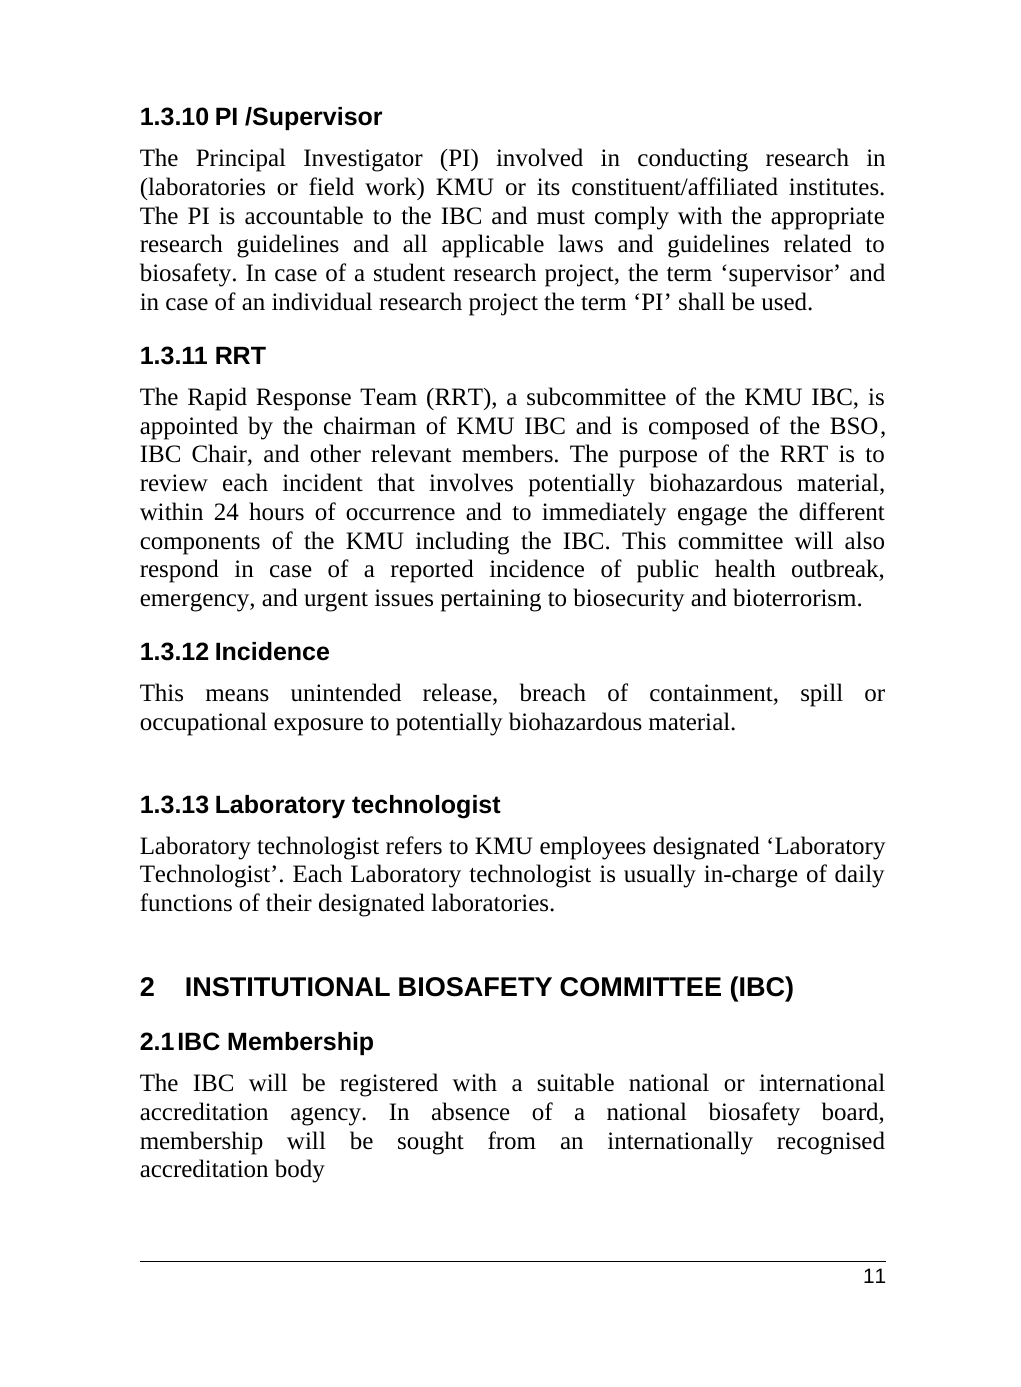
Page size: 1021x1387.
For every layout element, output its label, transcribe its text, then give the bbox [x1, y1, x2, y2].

subtitle Incidence [139, 637, 886, 666]
subtitle Laboratory technologist [139, 789, 886, 818]
subtitle PI /Supervisor [139, 102, 886, 131]
text The IBC will be registered with a suitable national or international accreditation agency. In absence of a national biosafety board, membership will be sought from an internationally recognised accreditation body [139, 1068, 886, 1183]
subtitle INSTITUTIONAL BIOSAFETY COMMITTEE (IBC) [139, 971, 886, 1002]
subtitle IBC Membership [139, 1027, 886, 1056]
subtitle RRT [139, 341, 886, 369]
text The Rapid Response Team (RRT), a subcommittee of the KMU IBC, is appointed by the chairman of KMU IBC and is composed of the BSO, IBC Chair, and other relevant members. The purpose of the RRT is to review each incident that involves potentially biohazardous material, within 24 hours of occurrence and to immediately engage the different components of the KMU including the IBC. This committee will also respond in case of a reported incidence of public health outbreak, emergency, and urgent issues pertaining to biosecurity and bioterrorism. [139, 382, 886, 612]
text This means unintended release, breach of containment, spill or occupational exposure to potentially biohazardous material. [139, 678, 886, 736]
text The Principal Investigator (PI) involved in conducting research in (laboratories or field work) KMU or its constituent/affiliated institutes. The PI is accountable to the IBC and must comply with the appropriate research guidelines and all applicable laws and guidelines related to biosafety. In case of a student research project, the term ‘supervisor’ and in case of an individual research project the term ‘PI’ shall be used. [139, 143, 886, 316]
